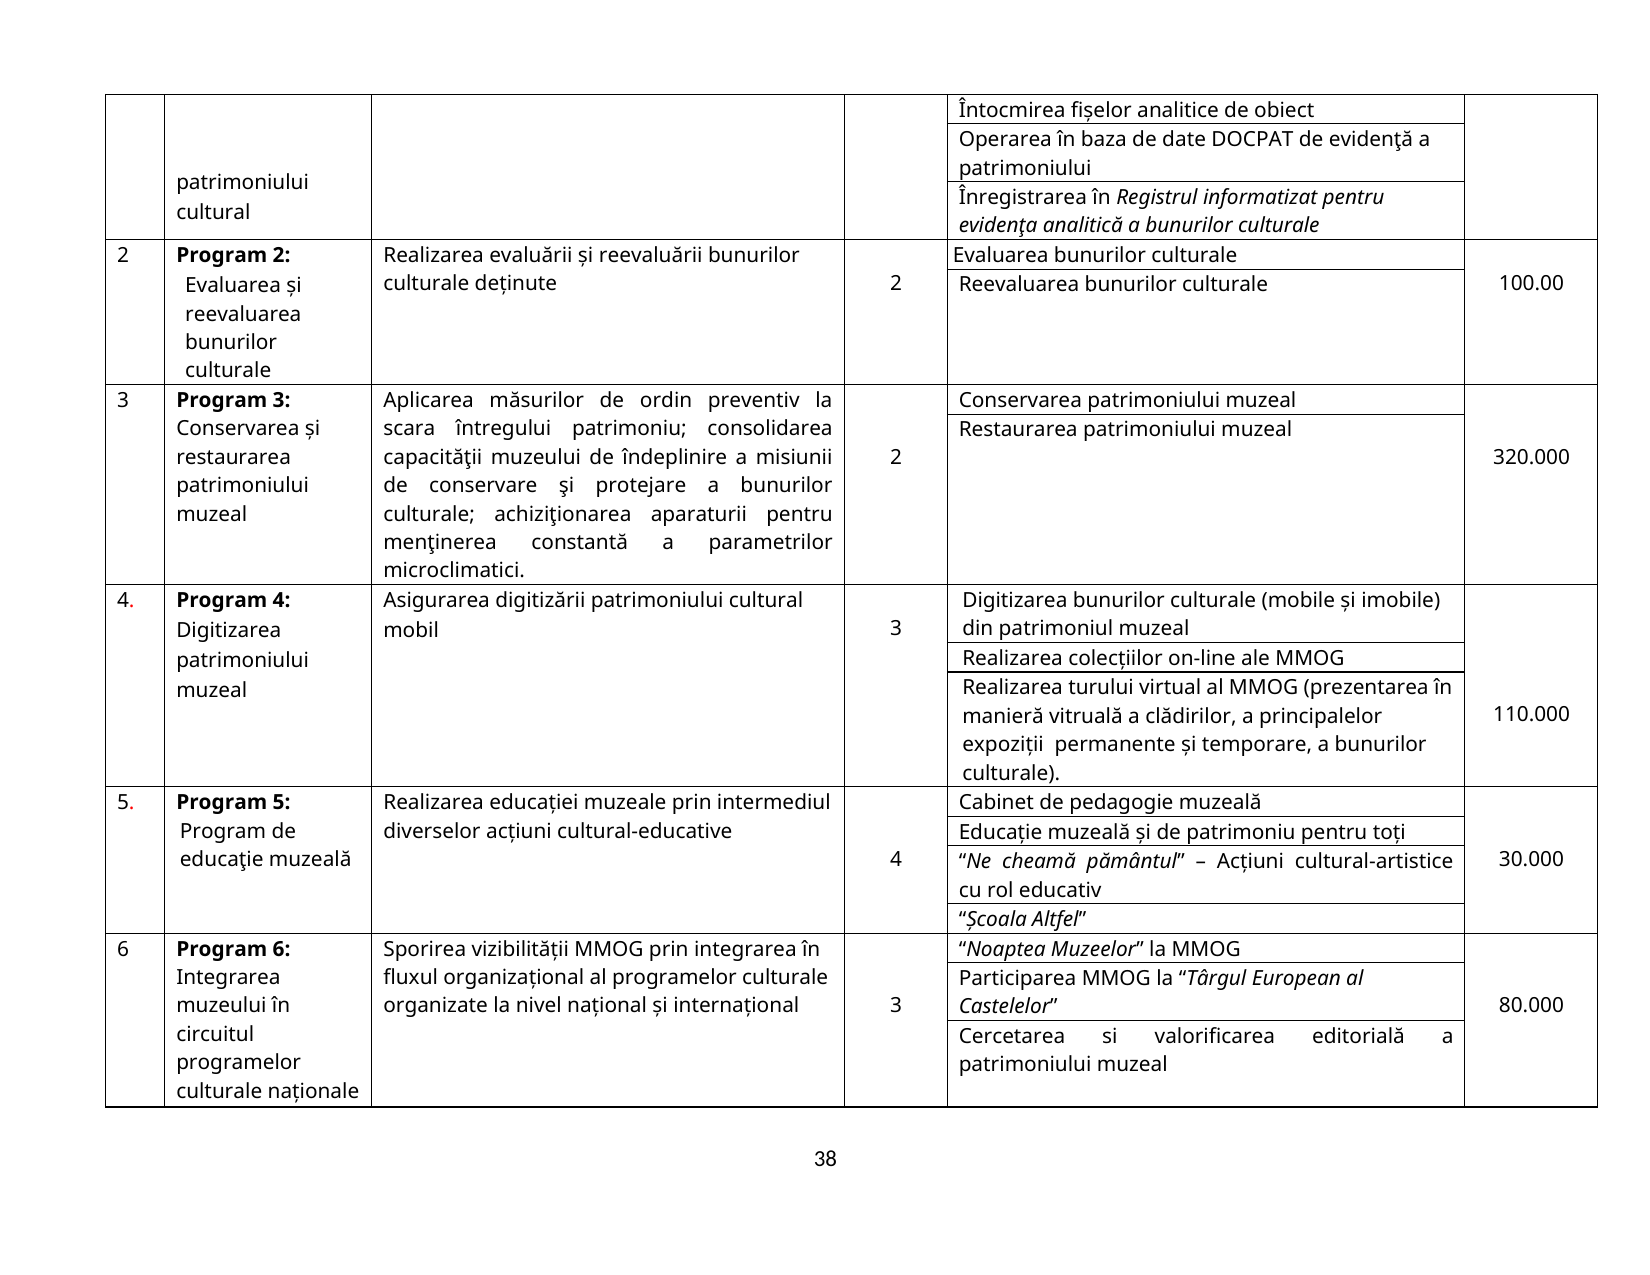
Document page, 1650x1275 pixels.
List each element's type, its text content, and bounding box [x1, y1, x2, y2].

table_cell 3 [845, 585, 947, 786]
table_cell Restaurarea patrimoniului muzeal [948, 415, 1464, 584]
table_cell Operarea în baza de date DOCPAT de evidenţă a patrimoniului [948, 124, 1464, 181]
table_cell Asigurarea digitizării patrimoniului cultural mobil [372, 585, 844, 786]
table_cell Realizarea evaluării și reevaluării bunurilor culturale deținute [372, 240, 844, 384]
table_cell 4 [845, 787, 947, 933]
table_cell Digitizarea bunurilor culturale (mobile și imobile) din patrimoniul muzeal [948, 585, 1464, 642]
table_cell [948, 1021, 1464, 1106]
table_cell Reevaluarea bunurilor culturale [948, 270, 1464, 384]
table_cell Realizarea educației muzeale prin intermediul diverselor acțiuni cultural-educative [372, 787, 844, 933]
table_cell 110.000 [1465, 585, 1597, 786]
table_cell 5. … [106, 787, 164, 933]
table_cell Întocmirea fișelor analitice de obiect [948, 95, 1464, 123]
table_cell Aplicarea măsurilor de ordin preventiv la scara întregului patrimoniu; consolidarea capacităţii muzeului de îndeplinire a misiunii de conservare şi protejare a bunurilor culturale; achiziţionarea aparaturii pentru menţinerea constantă a parametrilor microclimatici. [372, 385, 844, 584]
table_cell 2 … [106, 240, 164, 384]
table_cell 2 [845, 385, 947, 584]
table_cell Educație muzeală și de patrimoniu pentru toți [948, 817, 1464, 845]
table_cell 80.000 [1465, 934, 1597, 1106]
table_cell Sporirea vizibilității MMOG prin integrarea în fluxul organizațional al programelor culturale organizate la nivel național și internațional [372, 934, 844, 1106]
table_cell 100.00 [1465, 240, 1597, 384]
table_cell Cabinet de pedagogie muzeală [948, 787, 1464, 816]
table_cell “Noaptea Muzeelor” la MMOG [948, 934, 1464, 962]
table_cell Realizarea colecțiilor on-line ale MMOG [948, 643, 1464, 671]
table_cell 6 [106, 934, 164, 1106]
table_cell 3 [106, 385, 164, 584]
table_cell 4. [106, 585, 164, 786]
table_cell Realizarea turului virtual al MMOG (prezentarea în manieră vitruală a clădirilor, a principalelor expoziții permanente și temporare, a bunurilor culturale). [948, 673, 1464, 786]
table_cell Participarea MMOG la “Târgul European al Castelelor” [948, 963, 1464, 1020]
table_cell Evaluarea bunurilor culturale [948, 240, 1464, 268]
table_cell 30.000 [1465, 787, 1597, 933]
table_cell Program 5: Program de educaţie muzeală [165, 787, 371, 933]
table_cell 3 [845, 934, 947, 1106]
table_cell “Școala Altfel” [948, 904, 1464, 933]
table_cell 320.000 [1465, 385, 1597, 584]
table_cell Program 2: Evaluarea și reevaluarea bunurilor culturale [165, 240, 371, 384]
table_cell Program 6: Integrarea muzeului în circuitul programelor culturale naționale și internaționale [165, 934, 371, 1106]
table_cell Program 4: Digitizarea patrimoniului muzeal [165, 585, 371, 786]
table_cell Înregistrarea în Registrul informatizat pentru evidenţa analitică a bunurilor culturale [948, 182, 1464, 239]
table_cell “Ne cheamă pământul” – Acțiuni cultural-artistice cu rol educativ [948, 846, 1464, 903]
table_cell 2 [845, 240, 947, 384]
table_cell Program 3: Conservarea și restaurarea patrimoniului muzeal [165, 385, 371, 584]
table_cell Conservarea patrimoniului muzeal [948, 385, 1464, 413]
